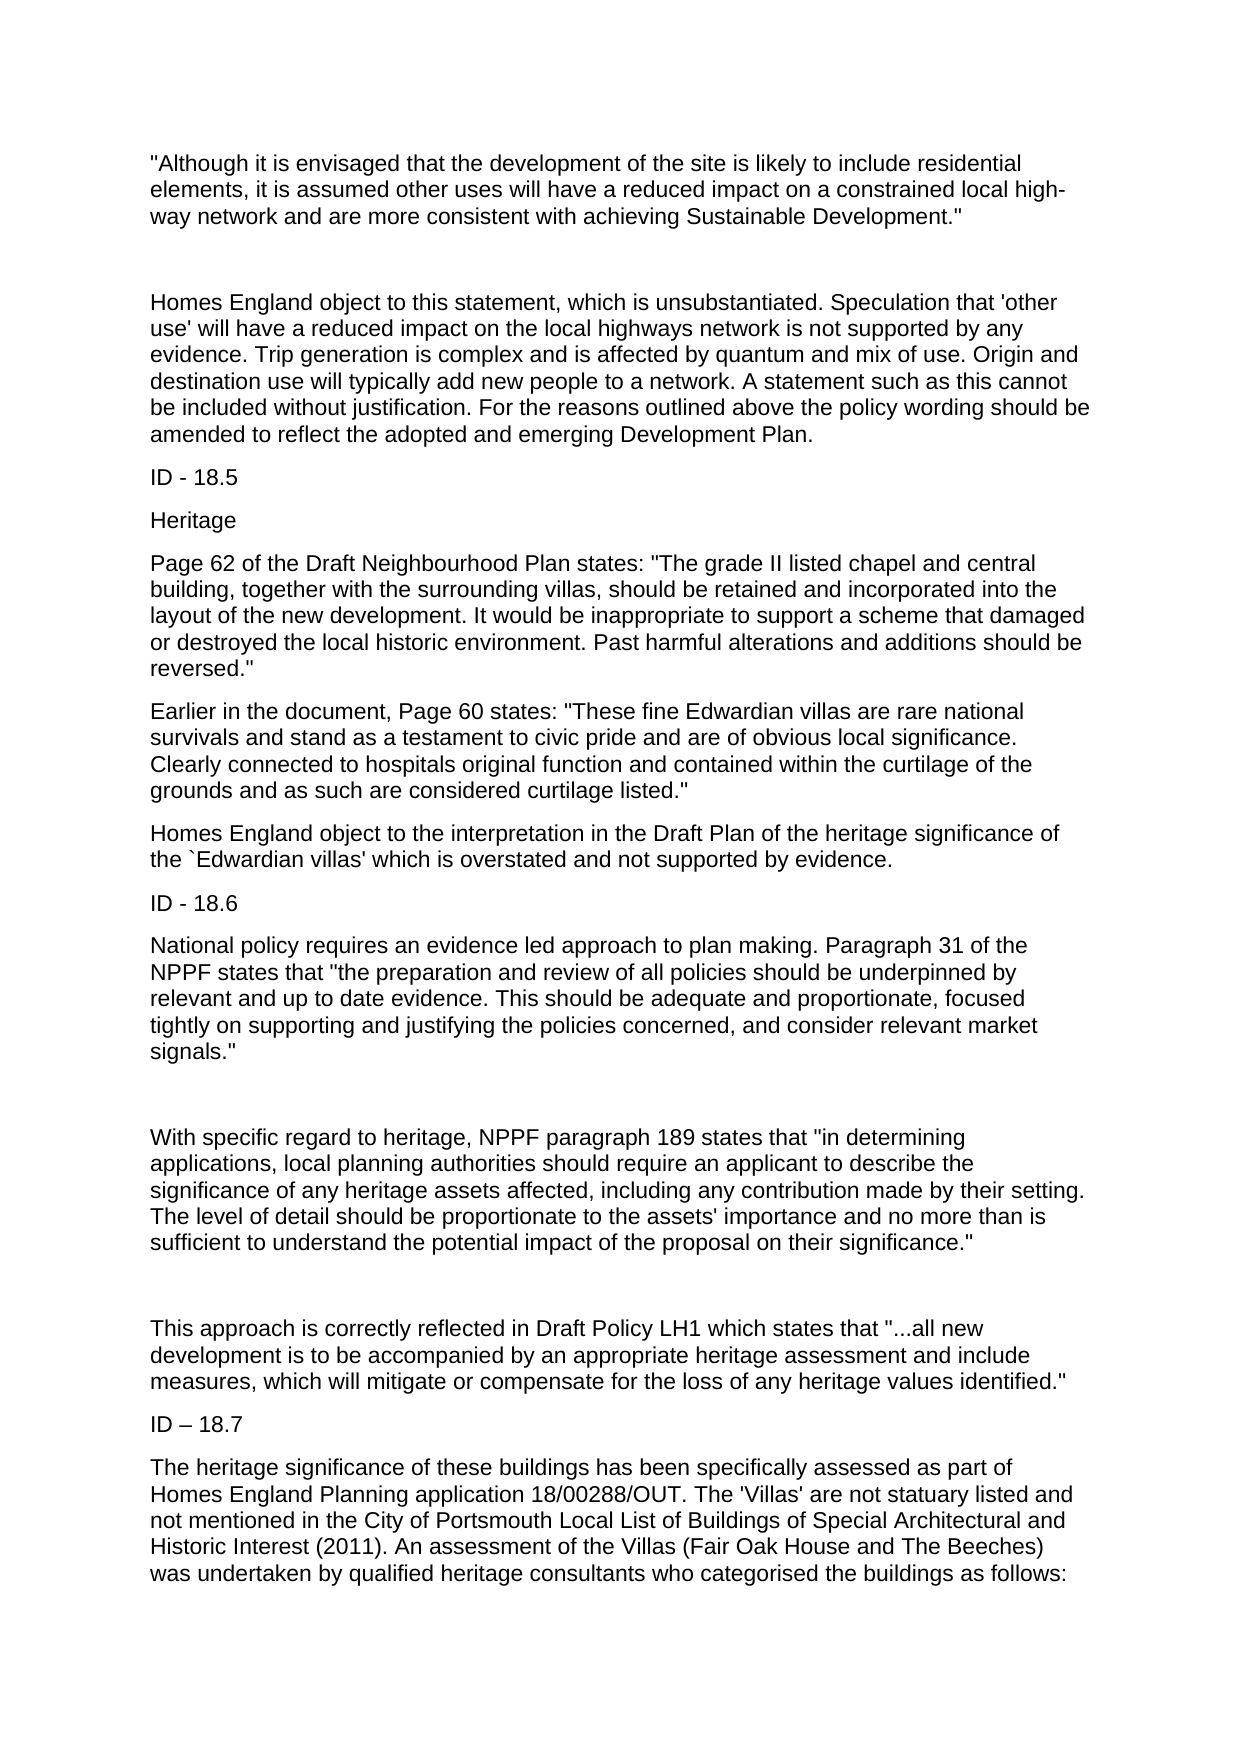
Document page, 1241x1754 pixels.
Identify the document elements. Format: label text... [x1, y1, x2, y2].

text Homes England object to the interpretation in the Draft Plan of the heritage significance of the `Edwardian villas' which is overstated and not supported by evidence. [150, 820, 1090, 873]
text ID - 18.5 [150, 463, 1090, 490]
text ID – 18.7 [150, 1411, 1090, 1437]
text Heritage [150, 507, 1090, 533]
text Page 62 of the Draft Neighbourhood Plan states: "The grade II listed chapel and central building, together with the surrounding villas, should be retained and incorporated into the layout of the new development. It would be inappropriate to support a scheme that damaged or destroyed the local historic environment. Past harmful alterations and additions should be reversed." [150, 549, 1090, 681]
text Earlier in the document, Page 60 states: "These fine Edwardian villas are rare national survivals and stand as a testament to civic pride and are of obvious local significance. Clearly connected to hospitals original function and contained within the curtilage of the grounds and as such are considered curtilage listed." [150, 698, 1090, 803]
text ID - 18.6 [150, 889, 1090, 916]
text "Although it is envisaged that the development of the site is likely to include residential elements, it is assumed other uses will have a reduced impact on a constrained local high-way network and are more consistent with achieving Sustainable Development." [150, 150, 1090, 229]
text With specific regard to heritage, NPPF paragraph 189 states that "in determining applications, local planning authorities should require an applicant to describe the significance of any heritage assets affected, including any contribution made by their setting. The level of detail should be proportionate to the assets' importance and no more than is sufficient to understand the potential impact of the proposal on their significance." [150, 1124, 1090, 1256]
text Homes England object to this statement, which is unsubstantiated. Speculation that 'other use' will have a reduced impact on the local highways network is not supported by any evidence. Trip generation is complex and is affected by quantum and mix of use. Origin and destination use will typically add new people to a network. A statement such as this cannot be included without justification. For the reasons outlined above the policy wording should be amended to reflect the adopted and emerging Development Plan. [150, 289, 1090, 447]
text The heritage significance of these buildings has been specifically assessed as part of Homes England Planning application 18/00288/OUT. The 'Villas' are not statuary listed and not mentioned in the City of Portsmouth Local List of Buildings of Special Architectural and Historic Interest (2011). An assessment of the Villas (Fair Oak House and The Beeches) was undertaken by qualified heritage consultants who categorised the buildings as follows: [150, 1454, 1090, 1586]
text This approach is correctly reflected in Draft Policy LH1 which states that "...all new development is to be accompanied by an appropriate heritage assessment and include measures, which will mitigate or compensate for the loss of any heritage values identified." [150, 1315, 1090, 1394]
text National policy requires an evidence led approach to plan making. Paragraph 31 of the NPPF states that "the preparation and review of all policies should be underpinned by relevant and up to date evidence. This should be adequate and proportionate, focused tightly on supporting and justifying the policies concerned, and consider relevant market signals." [150, 932, 1090, 1064]
